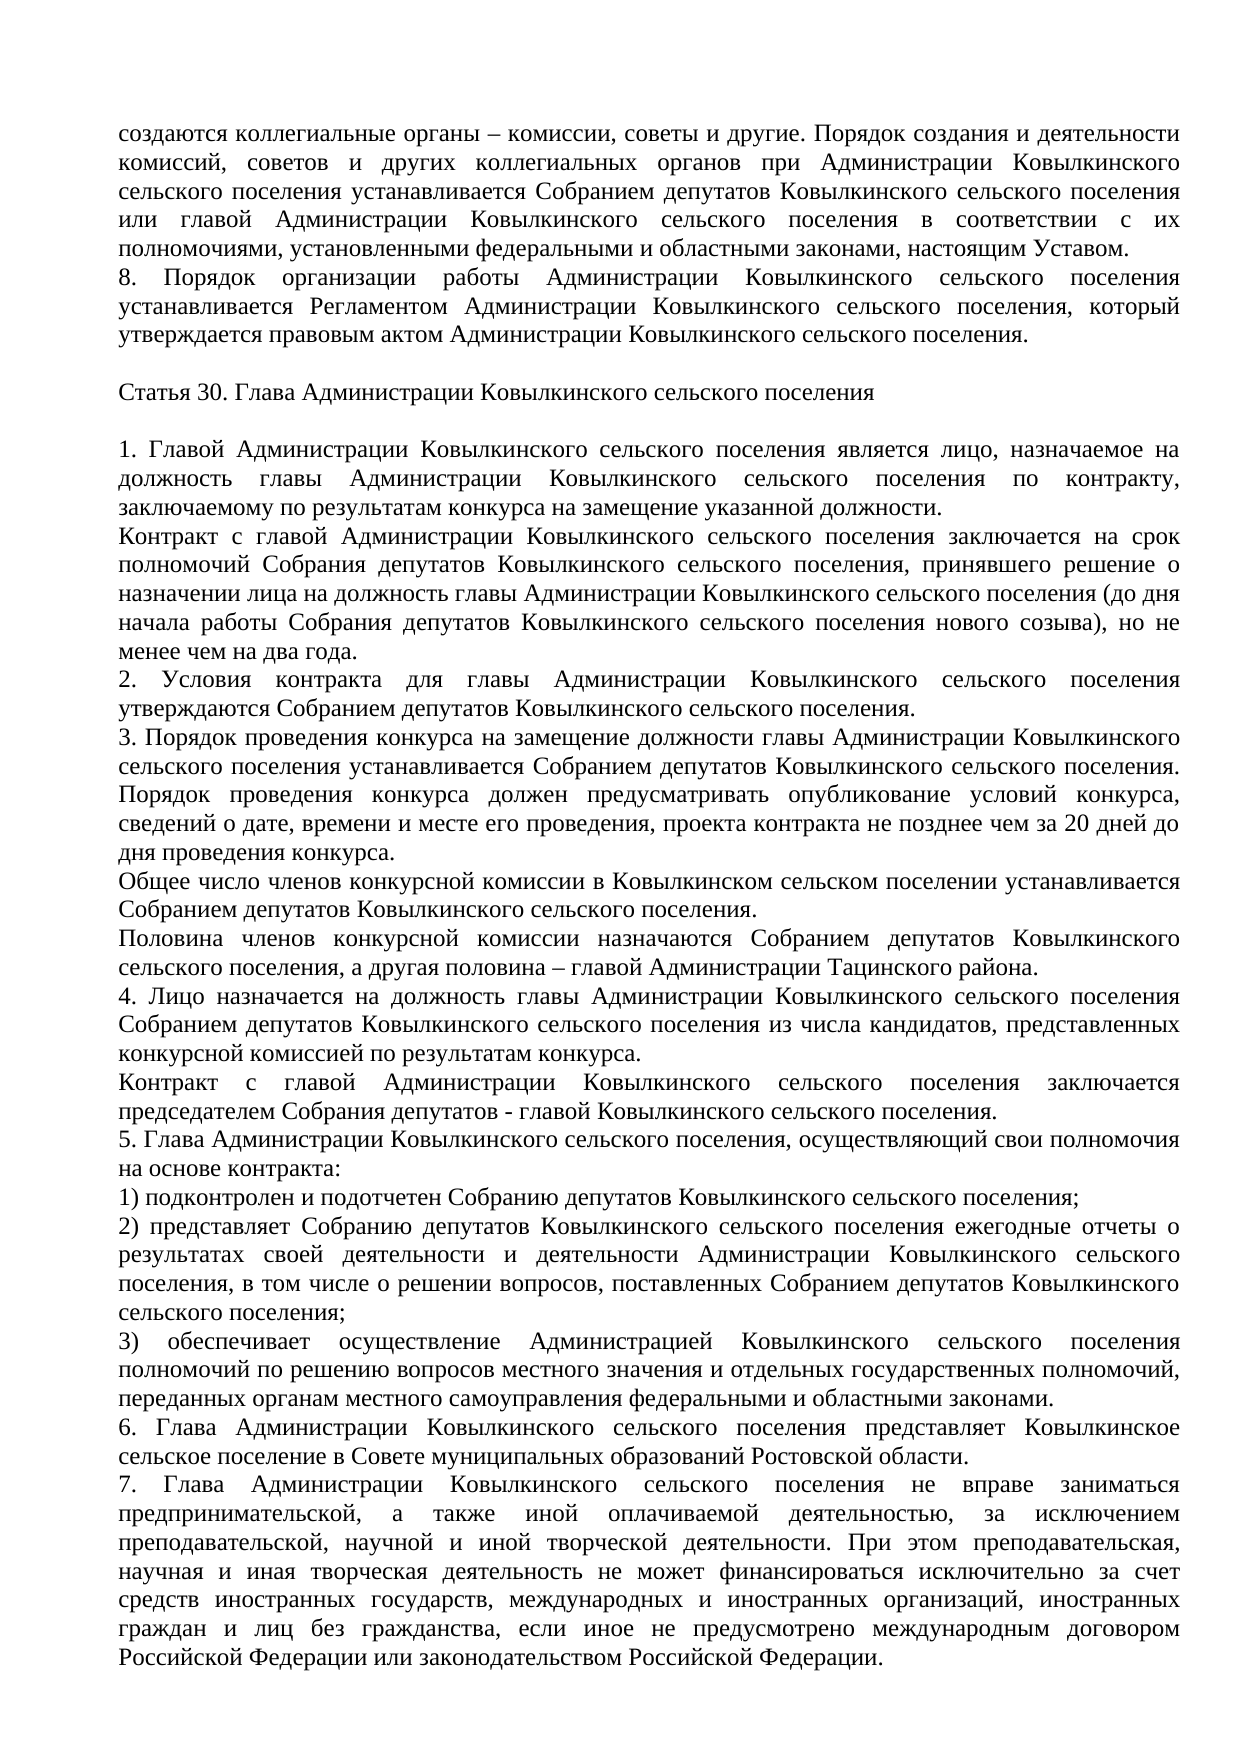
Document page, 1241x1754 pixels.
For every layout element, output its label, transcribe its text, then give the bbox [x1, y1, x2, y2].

text Половина членов конкурсной комиссии назначаются Собранием депутатов Ковылкинского сельского поселения, а другая половина – главой Администрации Тацинского района. [118, 923, 1181, 981]
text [118, 118, 1181, 262]
text 3. Порядок проведения конкурса на замещение должности главы Администрации Ковылкинского сельского поселения устанавливается Собранием депутатов Ковылкинского сельского поселения. Порядок проведения конкурса должен предусматривать опубликование условий конкурса, сведений о дате, времени и месте его проведения, проекта контракта не позднее чем за 20 дней до дня проведения конкурса. [118, 722, 1181, 866]
text 2. Условия контракта для главы Администрации Ковылкинского сельского поселения утверждаются Собранием депутатов Ковылкинского сельского поселения. [118, 664, 1181, 722]
text 2) представляет Собранию депутатов Ковылкинского сельского поселения ежегодные отчеты о результатах своей деятельности и деятельности Администрации Ковылкинского сельского поселения, в том числе о решении вопросов, поставленных Собранием депутатов Ковылкинского сельского поселения; [118, 1211, 1181, 1326]
text Общее число членов конкурсной комиссии в Ковылкинском сельском поселении устанавливается Собранием депутатов Ковылкинского сельского поселения. [118, 866, 1181, 923]
text 3) обеспечивает осуществление Администрацией Ковылкинского сельского поселения полномочий по решению вопросов местного значения и отдельных государственных полномочий, переданных органам местного самоуправления федеральными и областными законами. [118, 1326, 1181, 1412]
text 8. Порядок организации работы Администрации Ковылкинского сельского поселения устанавливается Регламентом Администрации Ковылкинского сельского поселения, который утверждается правовым актом Администрации Ковылкинского сельского поселения. [118, 262, 1181, 348]
text Контракт с главой Администрации Ковылкинского сельского поселения заключается на срок полномочий Собрания депутатов Ковылкинского сельского поселения, принявшего решение о назначении лица на должность главы Администрации Ковылкинского сельского поселения (до дня начала работы Собрания депутатов Ковылкинского сельского поселения нового созыва), но не менее чем на два года. [118, 521, 1181, 664]
text Статья 30. Глава Администрации Ковылкинского сельского поселения [118, 377, 1181, 406]
text 6. Глава Администрации Ковылкинского сельского поселения представляет Ковылкинское сельское поселение в Совете муниципальных образований Ростовской области. [118, 1412, 1181, 1469]
text 5. Глава Администрации Ковылкинского сельского поселения, осуществляющий свои полномочия на основе контракта: [118, 1124, 1181, 1182]
text Контракт с главой Администрации Ковылкинского сельского поселения заключается председателем Собрания депутатов - главой Ковылкинского сельского поселения. [118, 1067, 1181, 1124]
text 1) подконтролен и подотчетен Собранию депутатов Ковылкинского сельского поселения; [118, 1182, 1181, 1211]
text 1. Главой Администрации Ковылкинского сельского поселения является лицо, назначаемое на должность главы Администрации Ковылкинского сельского поселения по контракту, заключаемому по результатам конкурса на замещение указанной должности. [118, 434, 1181, 521]
text 4. Лицо назначается на должность главы Администрации Ковылкинского сельского поселения Собранием депутатов Ковылкинского сельского поселения из числа кандидатов, представленных конкурсной комиссией по результатам конкурса. [118, 981, 1181, 1067]
text 7. Глава Администрации Ковылкинского сельского поселения не вправе заниматься предпринимательской, а также иной оплачиваемой деятельностью, за исключением преподавательской, научной и иной творческой деятельности. При этом преподавательская, научная и иная творческая деятельность не может финансироваться исключительно за счет средств иностранных государств, международных и иностранных организаций, иностранных граждан и лиц без гражданства, если иное не предусмотрено международным договором Российской Федерации или законодательством Российской Федерации. [118, 1469, 1181, 1671]
